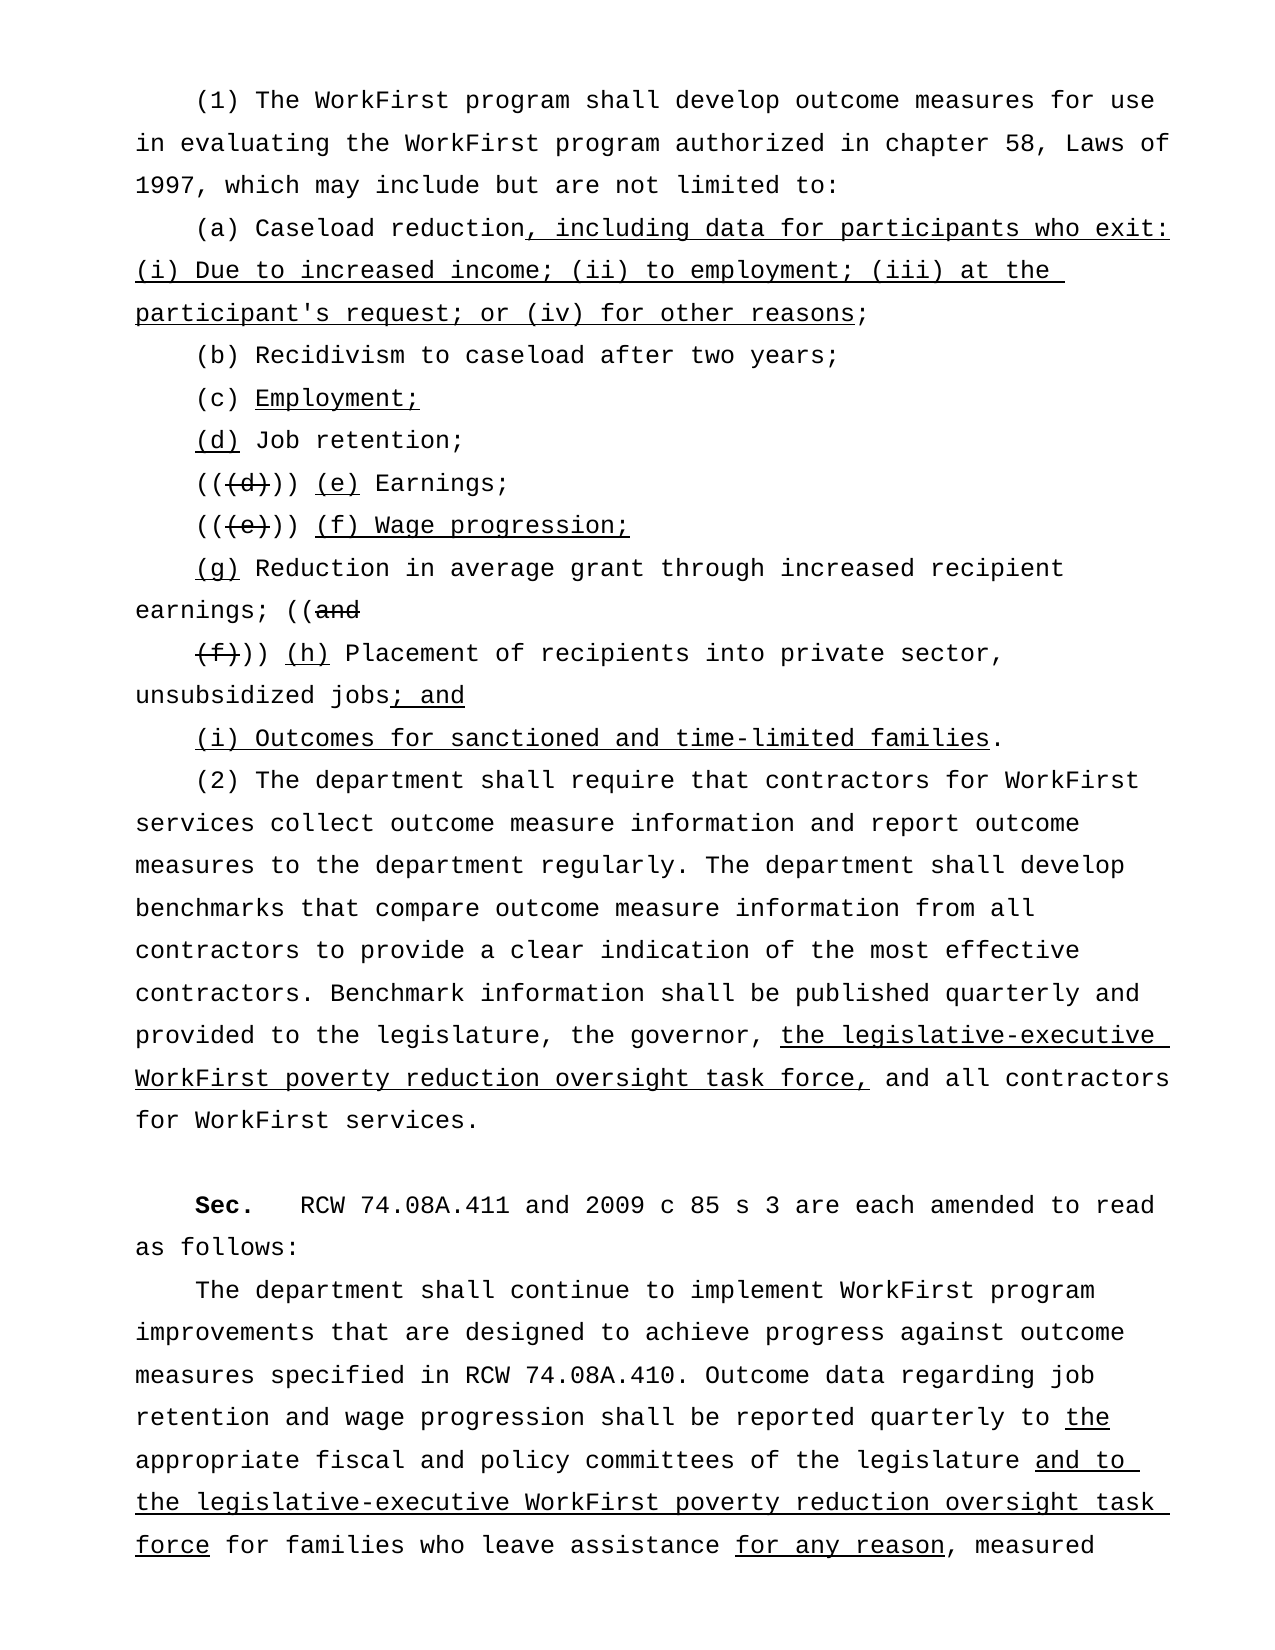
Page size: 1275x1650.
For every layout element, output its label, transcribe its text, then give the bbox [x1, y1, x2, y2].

text (i) Outcomes for sanctioned and time-limited families. [135, 712, 1170, 755]
text (f))) (h) Placement of recipients into private sector, unsubsidized jobs; and [135, 627, 1170, 712]
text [135, 1515, 1170, 1562]
text (a) Caseload reduction, including data for participants who exit: (i) Due to increased income; (ii) to employment; (iii) at the participant's request; or (iv) for other reasons; [135, 202, 1170, 330]
text (c) Employment; [135, 372, 1170, 415]
text (((d))) (e) Earnings; [135, 457, 1170, 500]
text (2) The department shall require that contractors for WorkFirst services collect outcome measure information and report outcome measures to the department regularly. The department shall develop benchmarks that compare outcome measure information from all contractors to provide a clear indication of the most effective contractors. Benchmark information shall be published quarterly and provided to the legislature, the governor, the legislative-executive WorkFirst poverty reduction oversight task force, and all contractors for WorkFirst services. [135, 755, 1170, 1137]
text (1) The WorkFirst program shall develop outcome measures for use in evaluating the WorkFirst program authorized in chapter 58, Laws of 1997, which may include but are not limited to: [135, 75, 1170, 202]
text (((e))) (f) Wage progression; [135, 500, 1170, 542]
text (d) Job retention; [135, 415, 1170, 457]
text (g) Reduction in average grant through increased recipient earnings; ((and [135, 542, 1170, 627]
text Sec. RCW 74.08A.411 and 2009 c 85 s 3 are each amended to read as follows: [135, 1179, 1170, 1264]
text (b) Recidivism to caseload after two years; [135, 330, 1170, 372]
